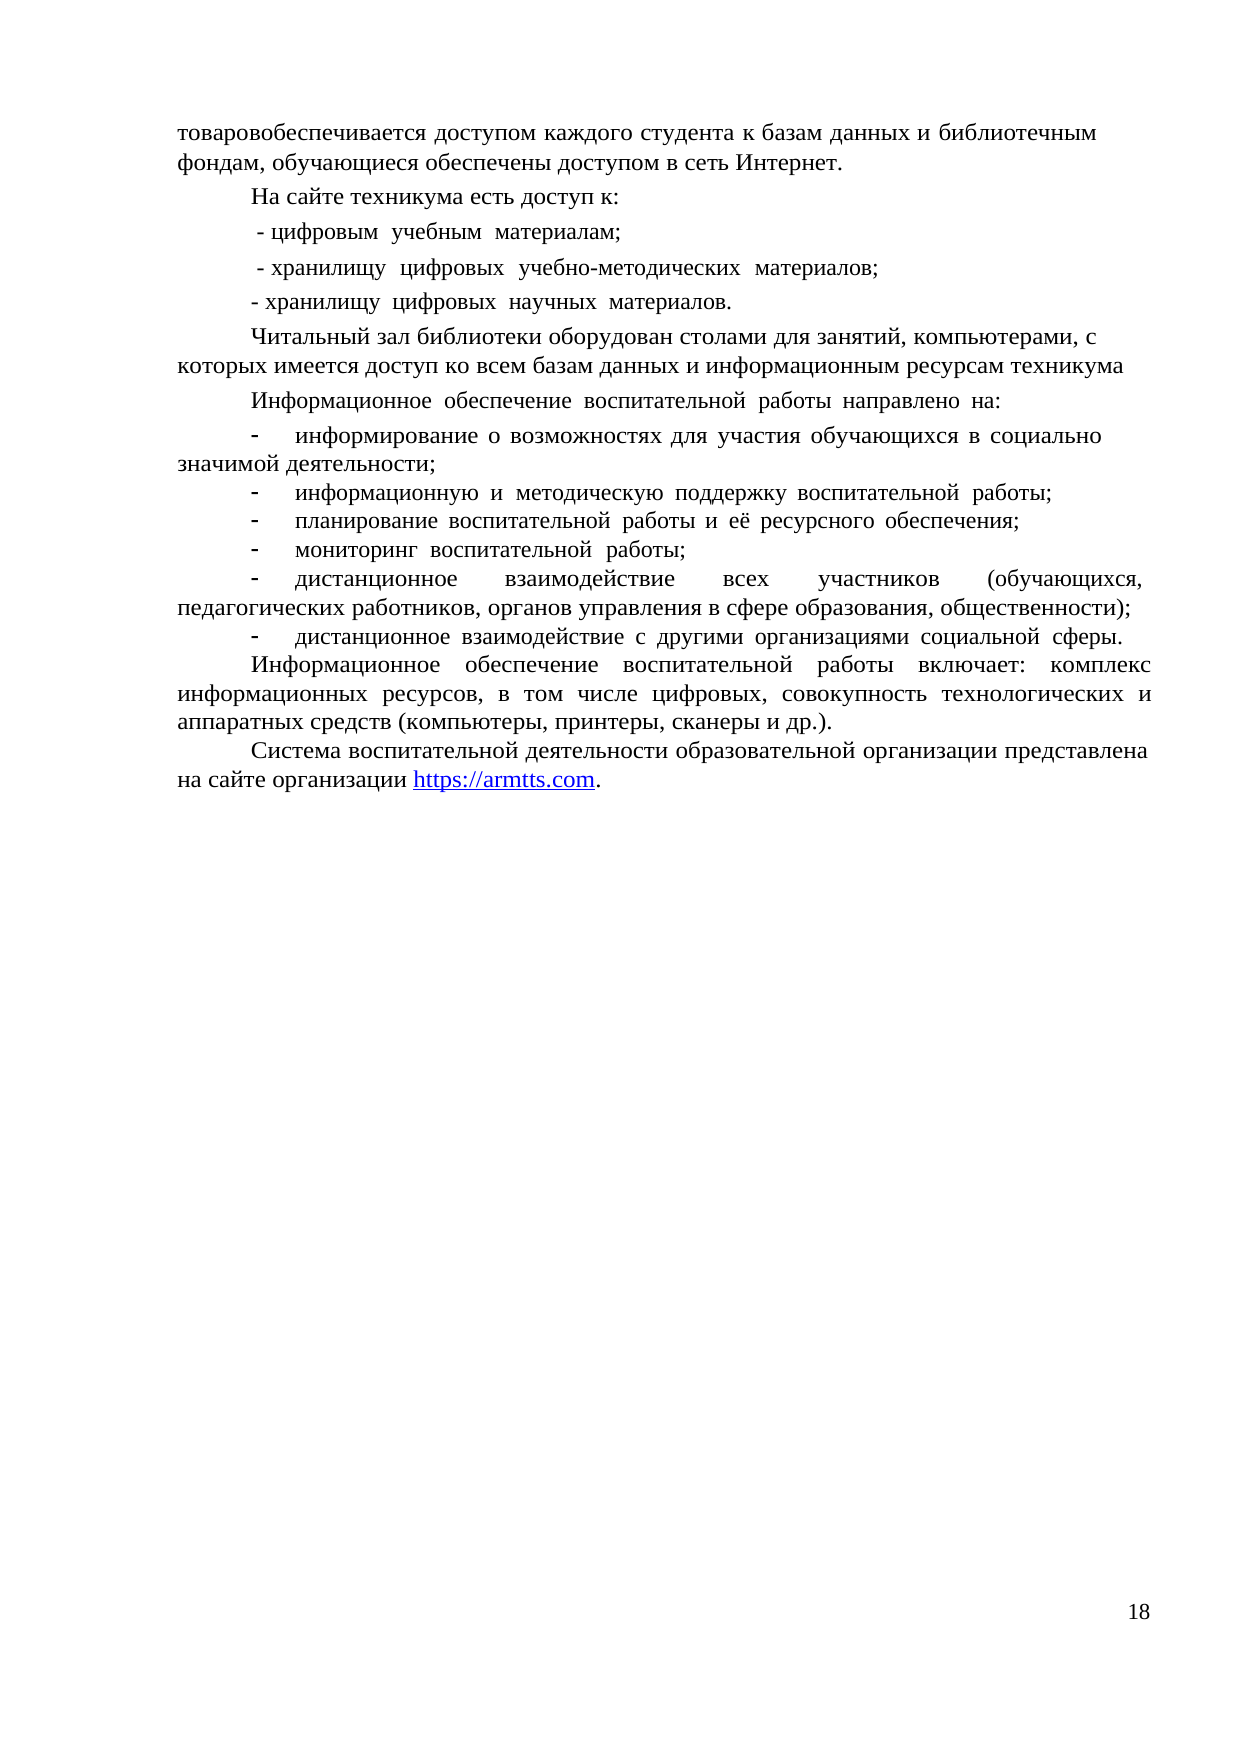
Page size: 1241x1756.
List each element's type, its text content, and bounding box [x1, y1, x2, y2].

list хранилищу цифровых научных материалов. [251, 287, 1178, 315]
list мониторинг воспитательной работы; [251, 535, 1178, 563]
text Информационное обеспечение воспитательной работы направлено на: [251, 386, 1178, 413]
list информирование о возможностях для участия обучающихся в социально значимой деятельности; [177, 421, 1149, 477]
list планирование воспитательной работы и её ресурсного обеспечения; [251, 506, 1178, 534]
text Читальный зал библиотеки оборудован столами для занятий, компьютерами, с которых имеется доступ ко всем базам данных и информационным ресурсам техникума [177, 322, 1178, 378]
list информационную и методическую поддержку воспитательной работы; [251, 478, 1178, 506]
list дистанционное взаимодействие всех участников (обучающихся, педагогических работников, органов управления в сфере образования, общественности); [177, 564, 1150, 620]
list дистанционное взаимодействие с другими организациями социальной сферы. [251, 622, 1178, 649]
text товаровобеспечивается доступом каждого студента к базам данных и библиотечным фондам, обучающиеся обеспечены доступом в сеть Интернет. [177, 118, 1178, 175]
text Информационное обеспечение воспитательной работы включает: комплекс информационных ресурсов, в том числе цифровых, совокупность технологических и аппаратных средств (компьютеры, принтеры, сканеры и др.). [177, 650, 1151, 734]
list хранилищу цифровых учебно-методических материалов; [256, 252, 1178, 280]
text Система воспитательной деятельности образовательной организации представлена на сайте организации https://armtts.com. [177, 736, 1149, 792]
text На сайте техникума есть доступ к: [251, 182, 1178, 209]
list цифровым учебным материалам; [256, 217, 1178, 245]
